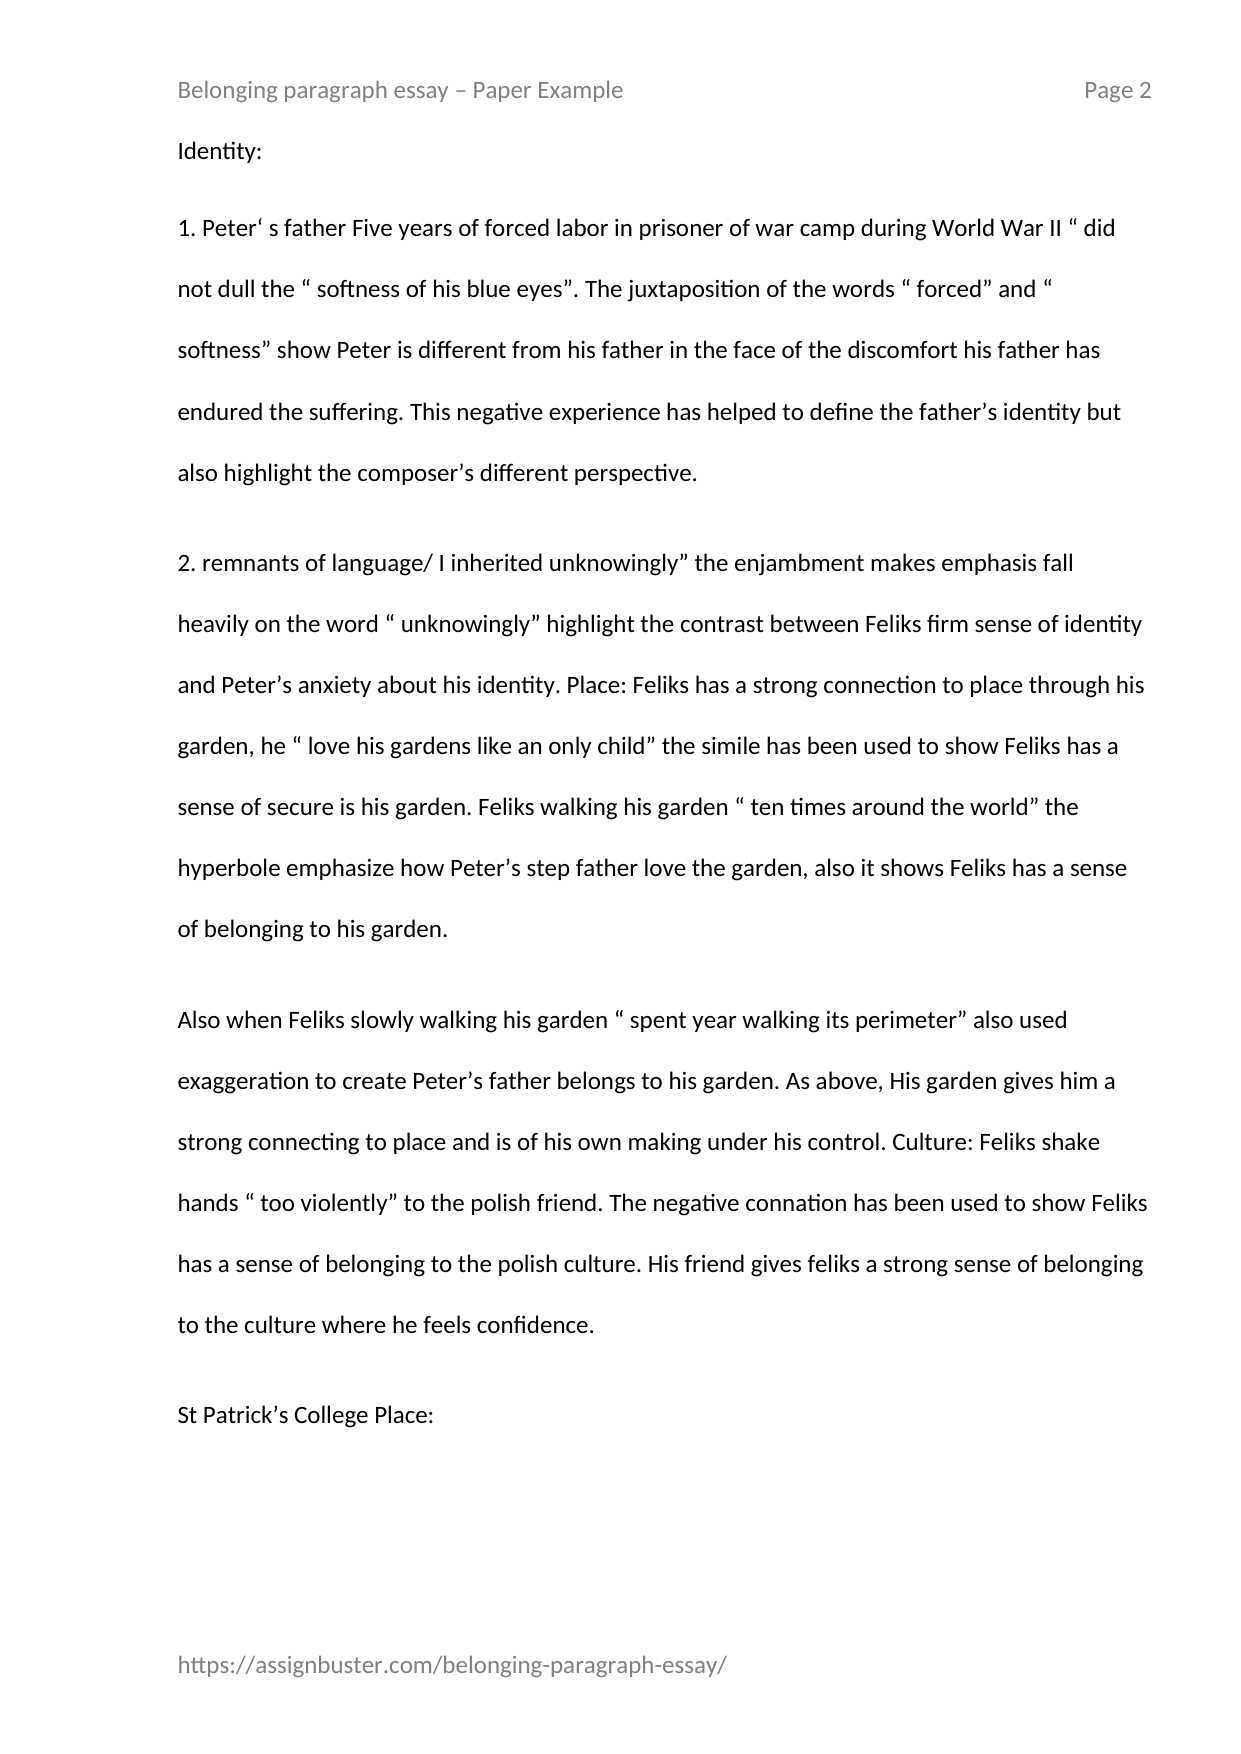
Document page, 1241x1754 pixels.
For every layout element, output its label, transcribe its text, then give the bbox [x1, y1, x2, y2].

text St Patrick’s College Place: [177, 1400, 1152, 1430]
text 2. remnants of language/ I inherited unknowingly” the enjambment makes emphasis fall heavily on the word “ unknowingly” highlight the contrast between Feliks firm sense of identity and Peter’s anxiety about his identity. Place: Feliks has a strong connection to place through his garden, he “ love his gardens like an only child” the simile has been used to show Feliks has a sense of secure is his garden. Feliks walking his garden “ ten times around the world” the hyperbole emphasize how Peter’s step father love the garden, also it shows Feliks has a sense of belonging to his garden. [177, 547, 1152, 944]
text Also when Feliks slowly walking his garden “ spent year walking its perimeter” also used exaggeration to create Peter’s father belongs to his garden. As above, His garden gives him a strong connecting to place and is of his own making under his control. Culture: Feliks shake hands “ too violently” to the polish friend. The negative connation has been used to show Feliks has a sense of belonging to the polish culture. His friend gives feliks a strong sense of belonging to the culture where he feels confidence. [177, 1004, 1152, 1340]
text 1. Peter‘ s father Five years of forced labor in prisoner of war camp during World War II “ did not dull the “ softness of his blue eyes”. The juxtaposition of the words “ forced” and “ softness” show Peter is different from his father in the face of the discomfort his father has endured the suffering. This negative experience has helped to define the father’s identity but also highlight the composer’s different perspective. [177, 212, 1152, 487]
text Identity: [177, 135, 1152, 165]
